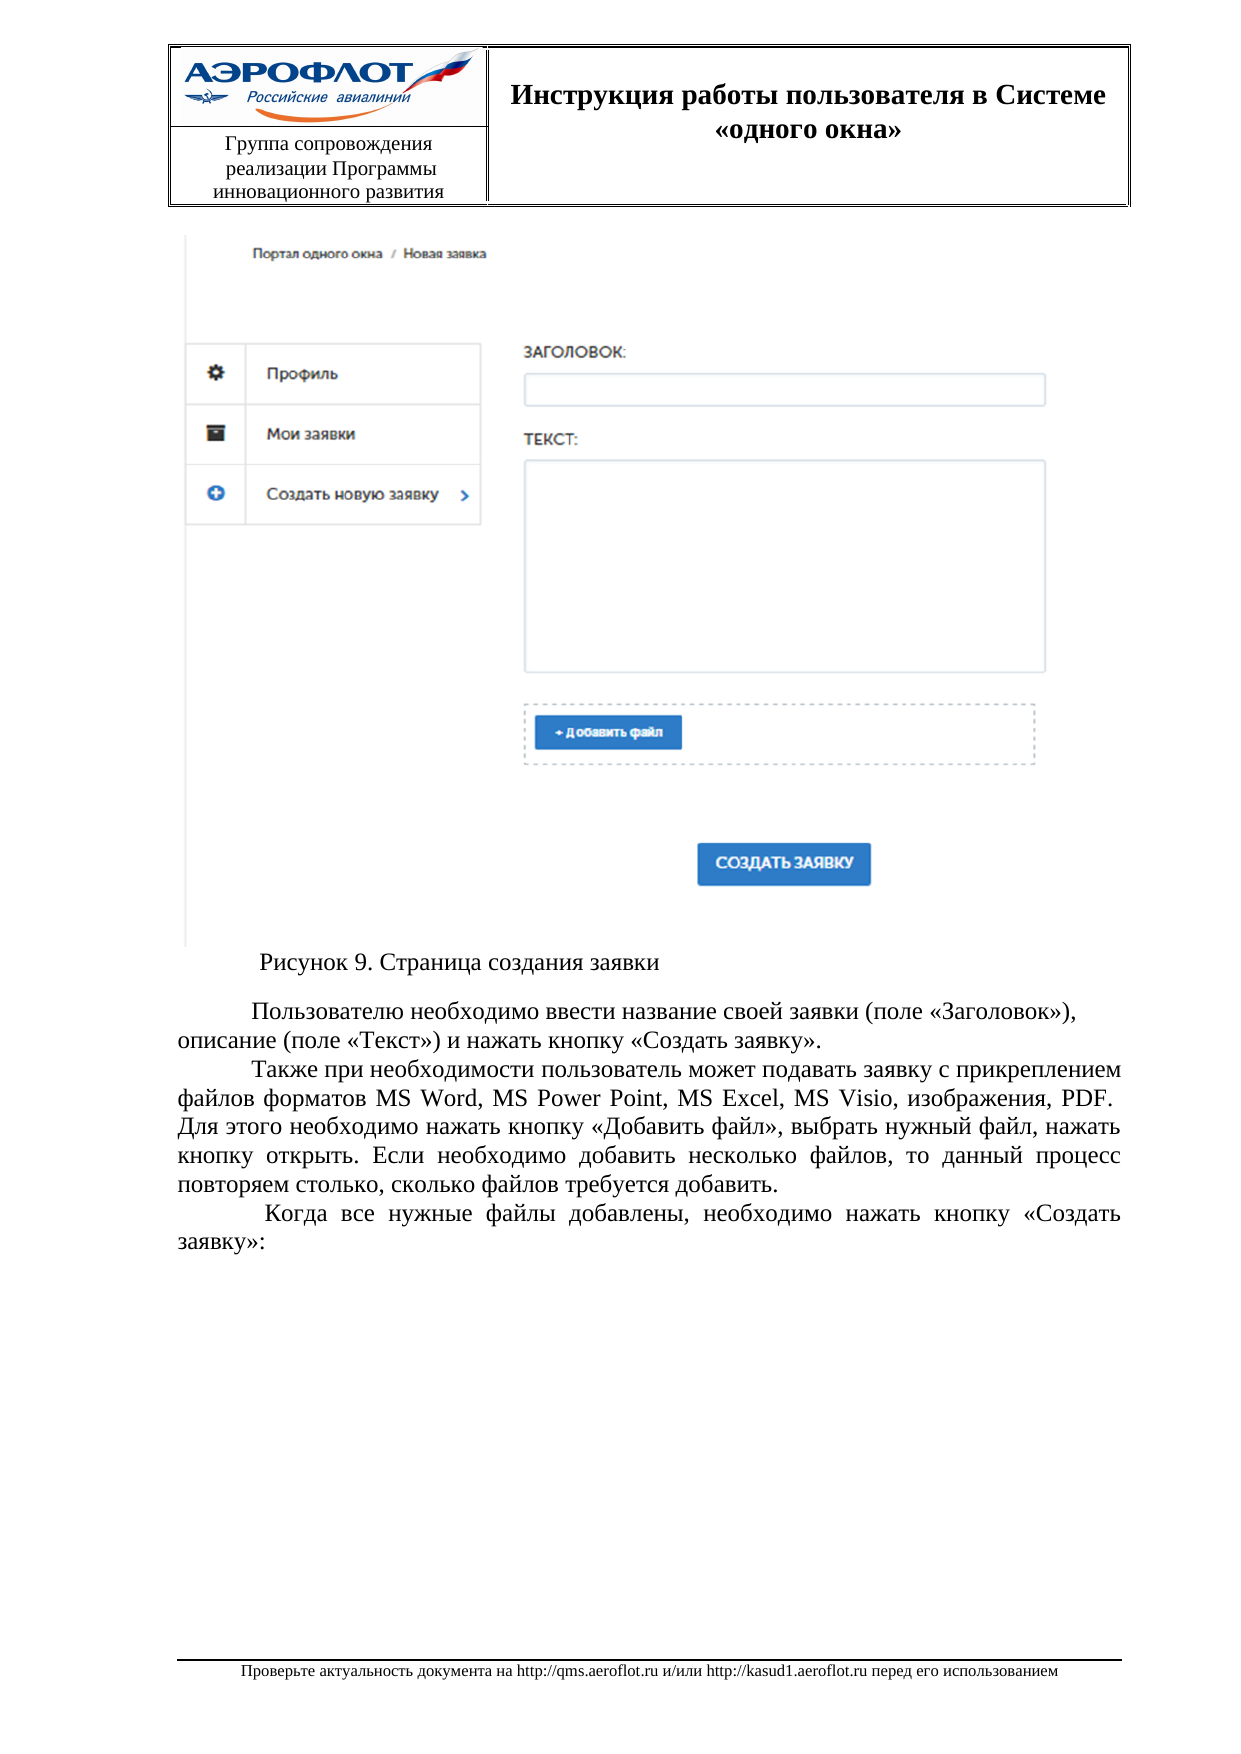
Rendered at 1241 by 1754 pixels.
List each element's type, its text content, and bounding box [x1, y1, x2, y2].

text Когда все нужные файлы добавлены, необходимо нажать кнопку «Создать заявку»: [177, 1198, 1122, 1255]
text Также при необходимости пользователь может подавать заявку с прикреплением файлов форматов MS Word, MS Power Point, MS Excel, MS Visio, изображения, PDF. Для этого необходимо нажать кнопку «Добавить файл», выбрать нужный файл, нажать кнопку открыть. Если необходимо добавить несколько файлов, то данный процесс повторяем столько, сколько файлов требуется добавить. [177, 1054, 1122, 1198]
list Рисунок 9. Страница создания заявки [177, 947, 1122, 976]
text Пользователю необходимо ввести название своей заявки (поле «Заголовок»), описание (поле «Текст») и нажать кнопку «Создать заявку». [177, 996, 1122, 1054]
picture [177, 235, 1130, 947]
picture [181, 47, 483, 126]
